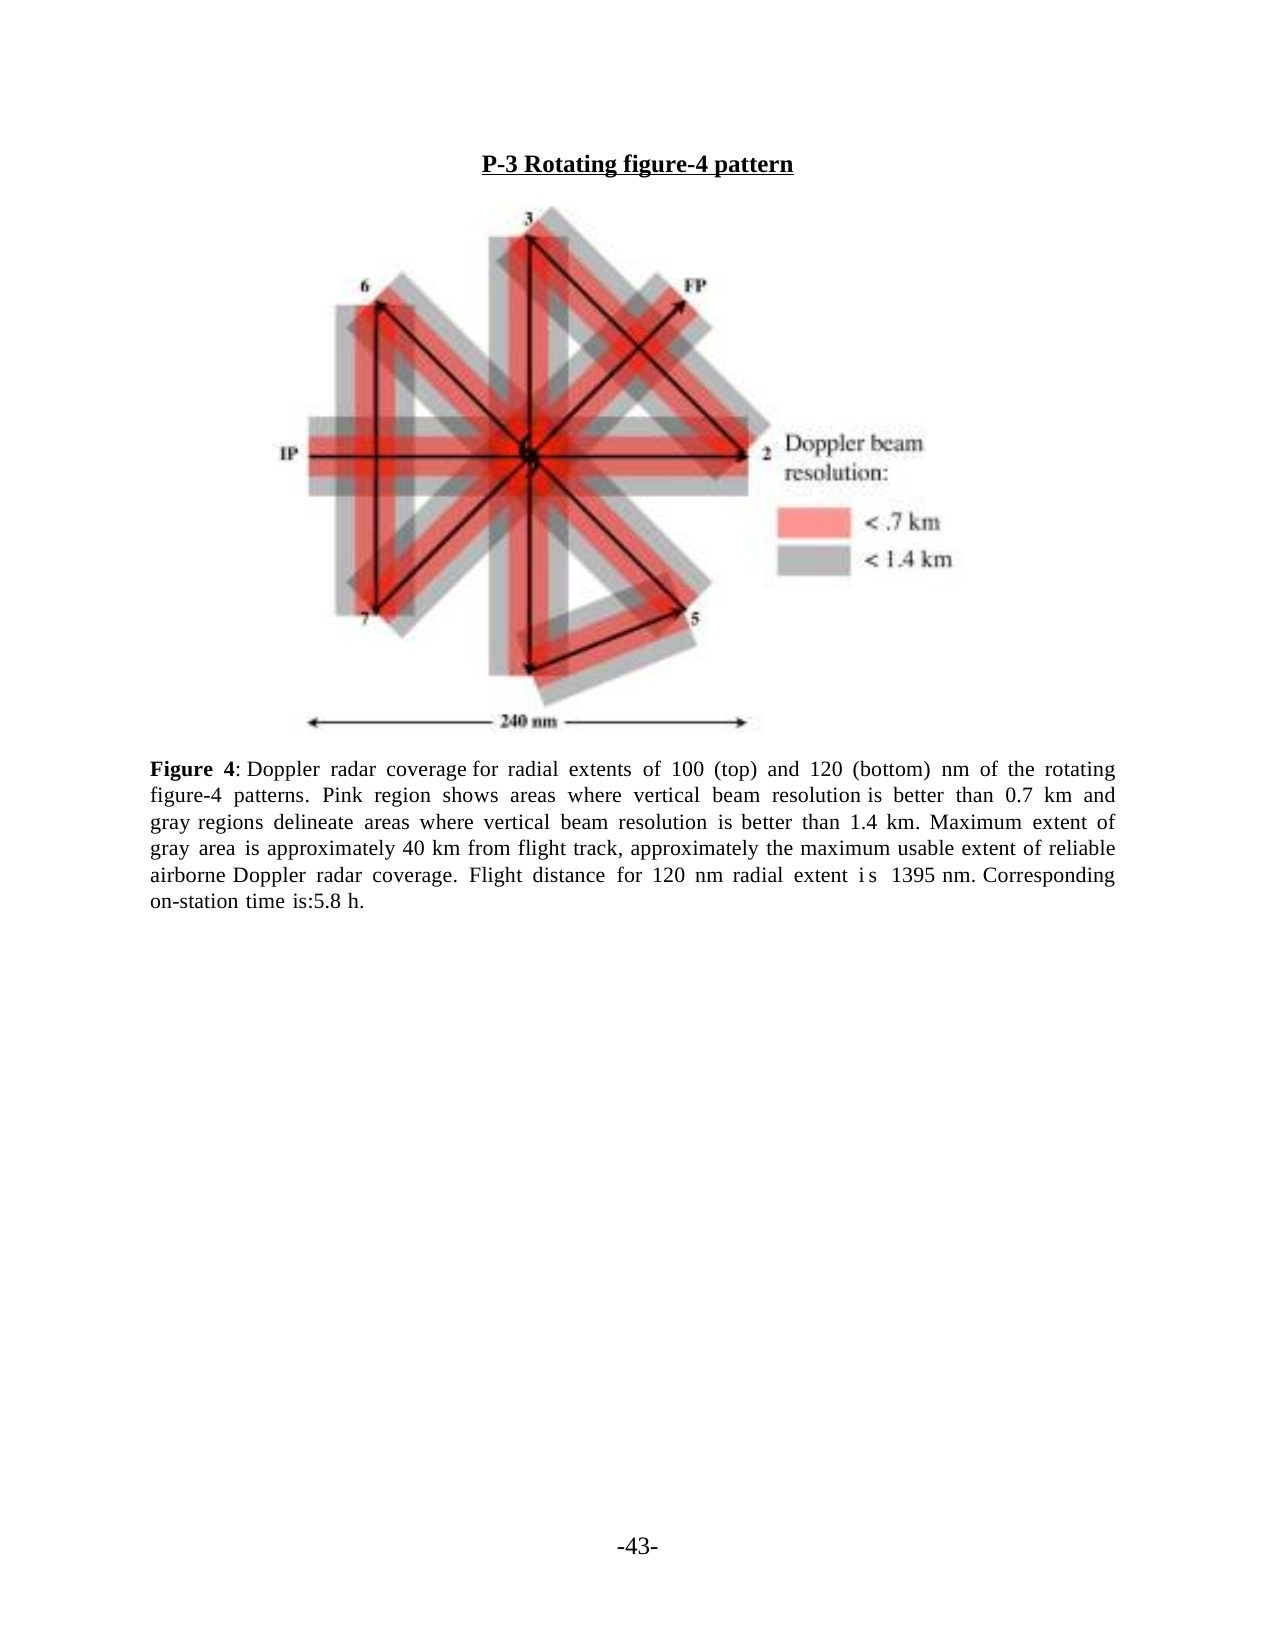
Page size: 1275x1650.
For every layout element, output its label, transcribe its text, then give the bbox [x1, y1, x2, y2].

text P-3 Rotating figure-4 pattern [150, 149, 1125, 177]
picture [272, 206, 1003, 756]
text Figure 4: Doppler radar coverage for radial extents of 100 (top) and 120 (bottom) nm of the rotating figure-4 patterns. Pink region shows areas where vertical beam resolution is better than 0.7 km and gray regions delineate areas where vertical beam resolution is better than 1.4 km. Maximum extent of gray area is approximately 40 km from flight track, approximately the maximum usable extent of reliable airborne Doppler radar coverage. Flight distance for 120 nm radial extent is 1395 nm. Corresponding on-station time is:5.8 h. [150, 756, 1116, 913]
